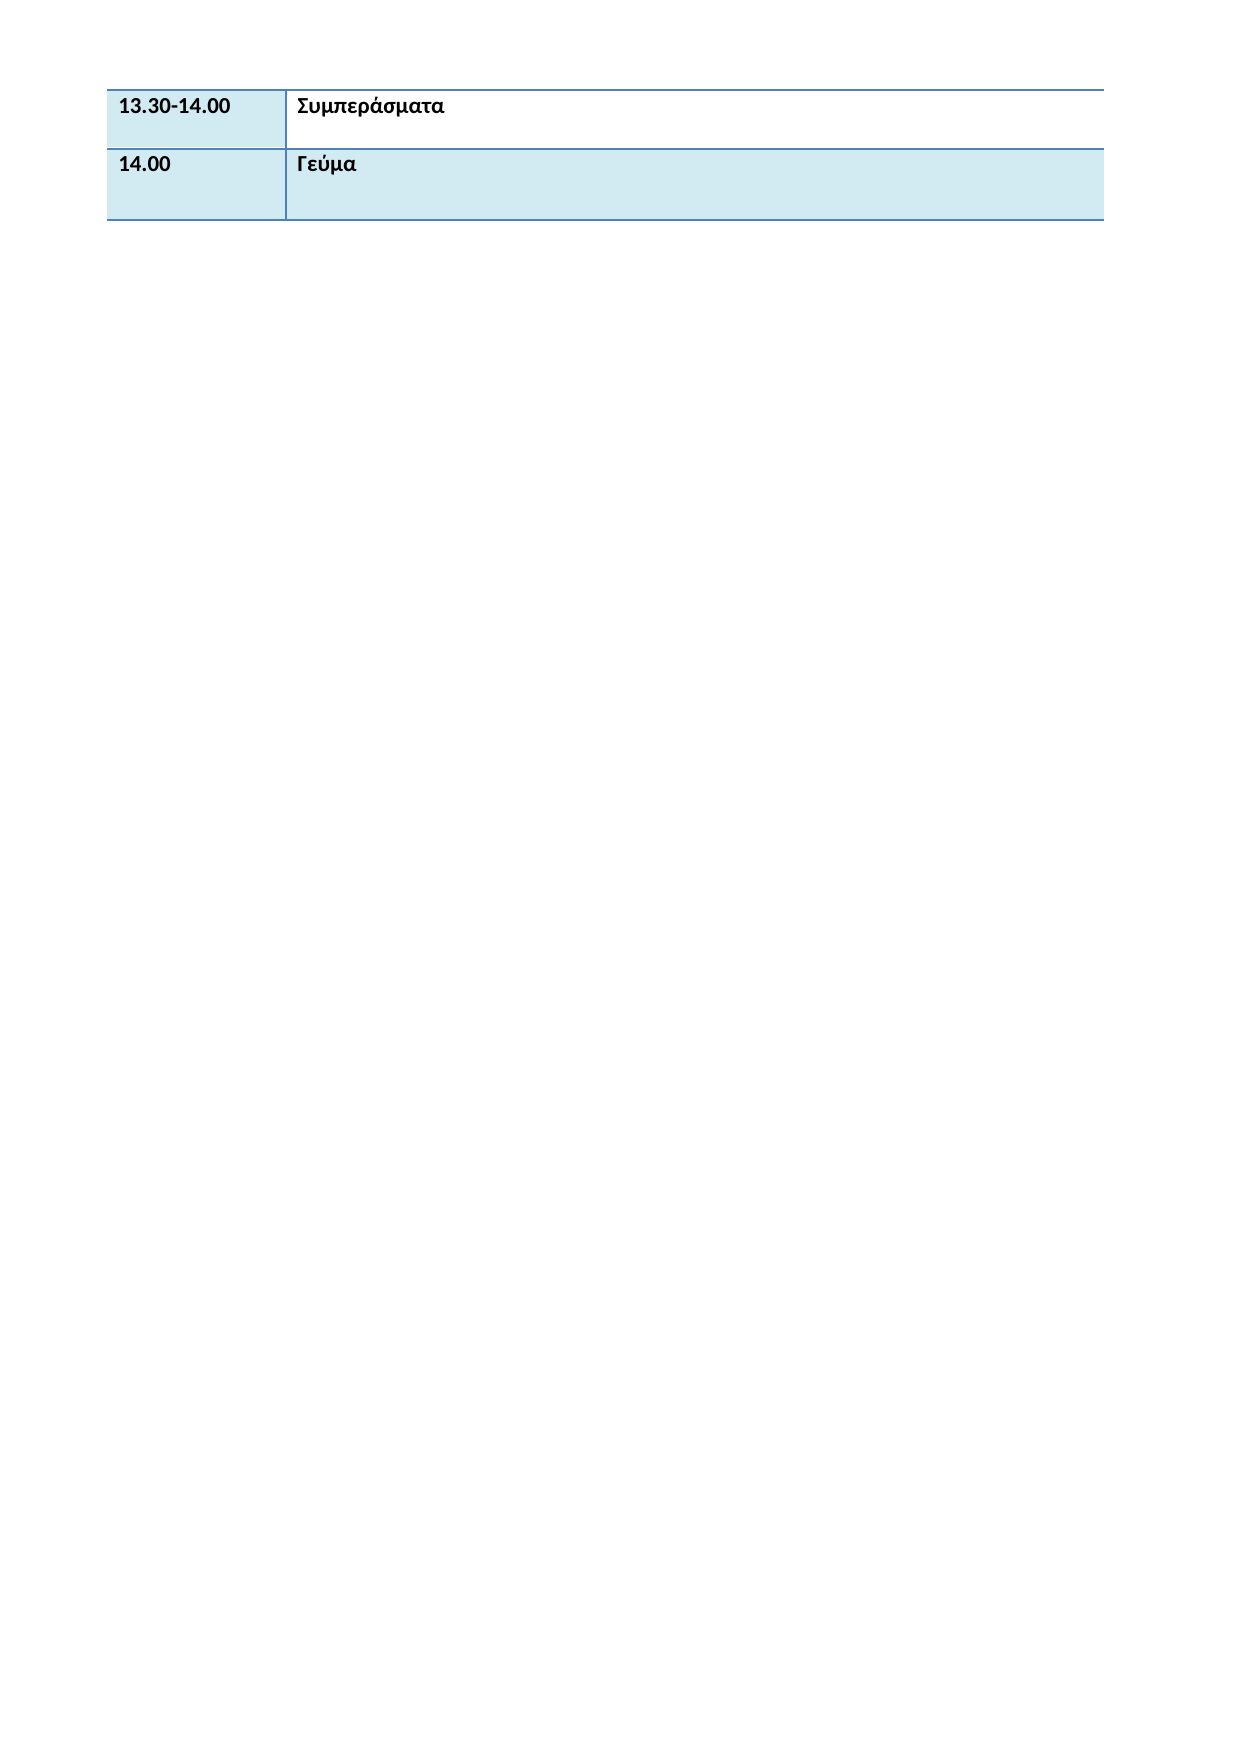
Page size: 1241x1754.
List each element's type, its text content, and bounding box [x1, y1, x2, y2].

table_cell Γεύμα [287, 150, 1104, 219]
table_cell Συμπεράσματα [287, 91, 1104, 147]
table_cell 14.00 [107, 150, 285, 219]
table_cell 13.30-14.00 [107, 91, 285, 147]
